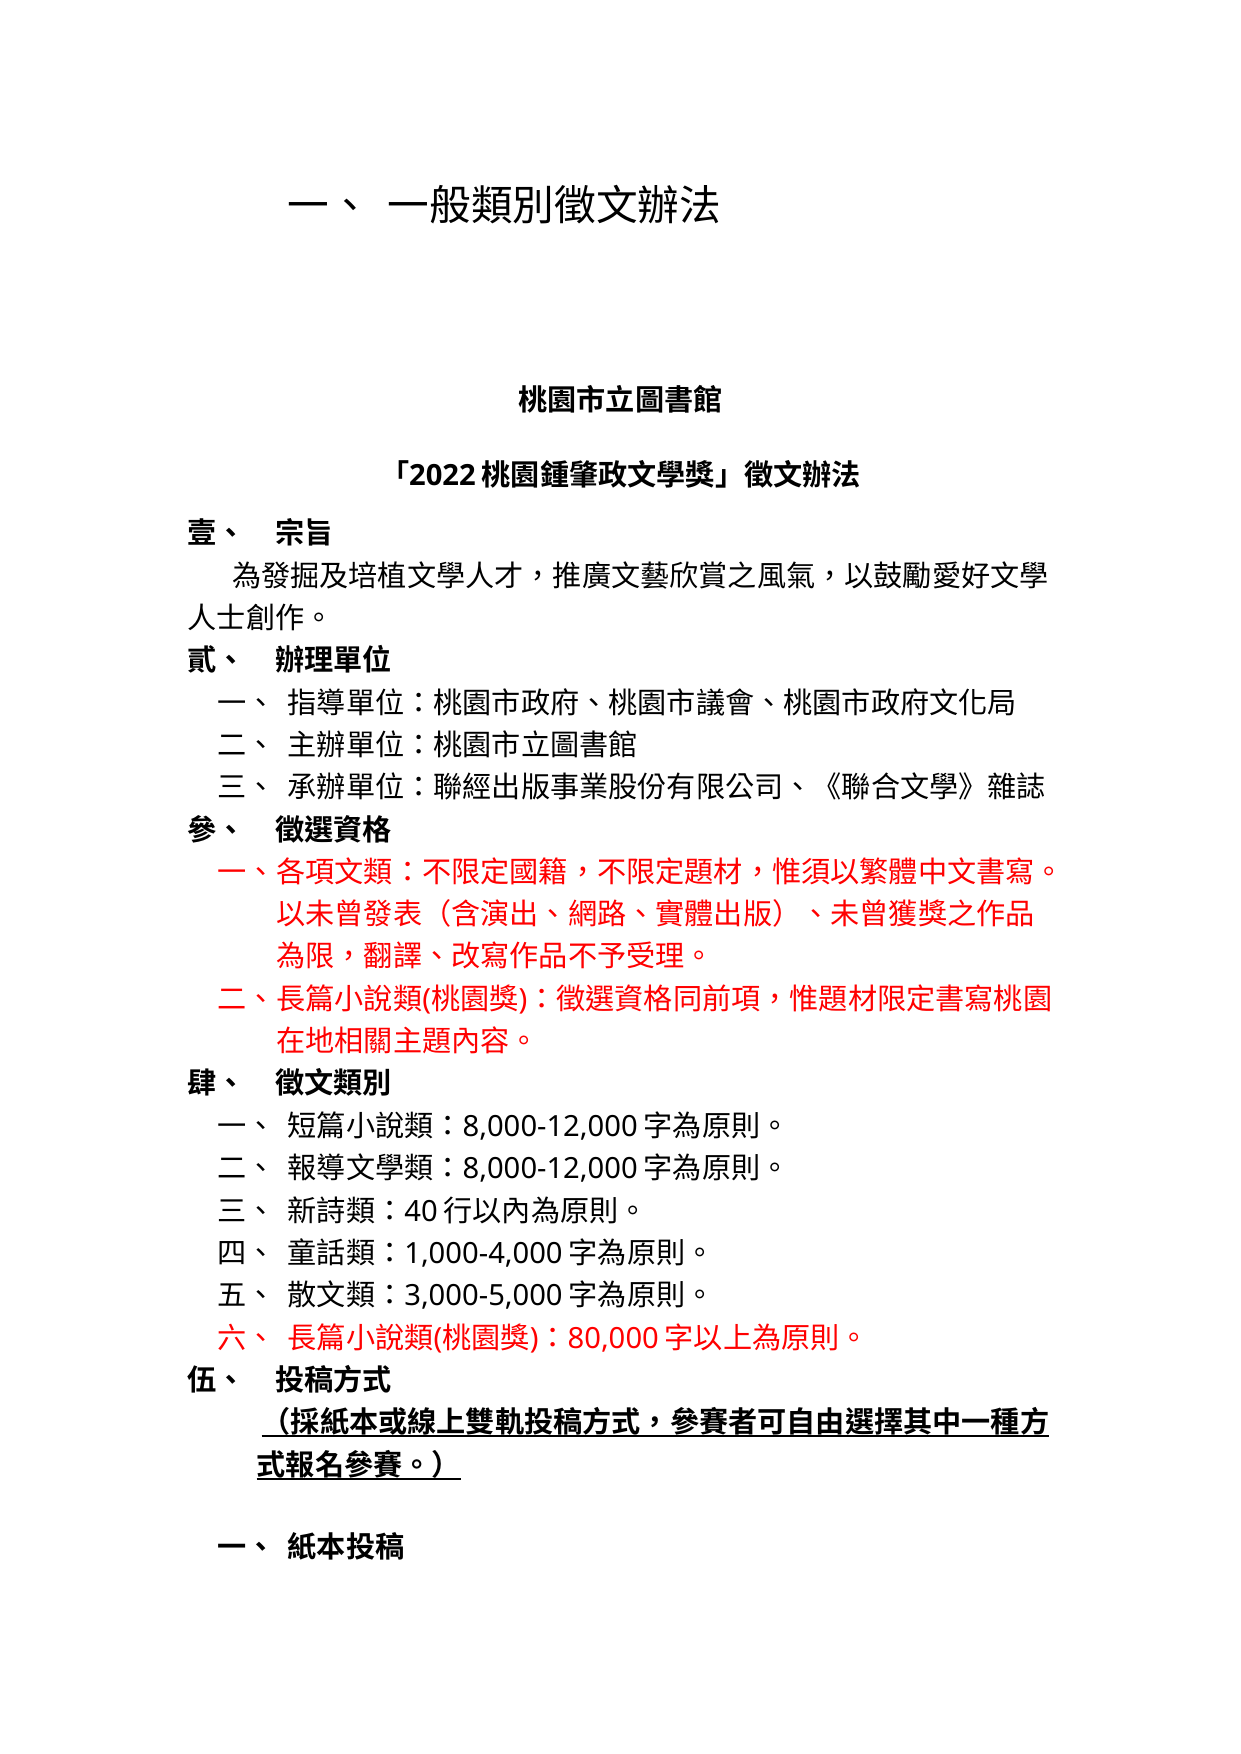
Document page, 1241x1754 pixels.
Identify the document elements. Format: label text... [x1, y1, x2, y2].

text 壹、 宗旨 [187, 510, 1053, 552]
list 長篇小說類(桃園獎)：徵選資格同前項，惟題材限定書寫桃園在地相關主題內容。 [217, 975, 1053, 1060]
text 伍、 投稿方式 [187, 1357, 1053, 1399]
text 貳、 辦理單位 [187, 637, 1053, 679]
list 童話類：1,000-4,000字為原則。 [187, 1229, 1053, 1272]
list 報導文學類：8,000-12,000字為原則。 [187, 1145, 1053, 1187]
list 短篇小說類：8,000-12,000字為原則。 [187, 1102, 1053, 1145]
list 主辦單位：桃園市立圖書館 [217, 722, 1053, 764]
subtitle 一般類別徵文辦法 [287, 164, 1053, 239]
text 肆、 徵文類別 [187, 1060, 1053, 1102]
list 各項文類：不限定國籍，不限定題材，惟須以繁體中文書寫。以未曾發表（含演出、網路、實體出版）、未曾獲獎之作品為限，翻譯、改寫作品不予受理。 [217, 848, 1053, 975]
list 承辦單位：聯經出版事業股份有限公司、《聯合文學》雜誌 [217, 764, 1053, 806]
text 為發掘及培植文學人才，推廣文藝欣賞之風氣，以鼓勵愛好文學人士創作。 [187, 552, 1053, 637]
list 桃園市立圖書館 [187, 360, 1053, 435]
list 「2022桃園鍾肇政文學獎」徵文辦法 [187, 435, 1053, 510]
text 參、 徵選資格 [187, 806, 1053, 848]
text （採紙本或線上雙軌投稿方式，參賽者可自由選擇其中一種方式報名參賽。） [256, 1399, 1053, 1483]
list 紙本投稿 [187, 1523, 1053, 1566]
list 新詩類：40行以內為原則。 [187, 1187, 1053, 1229]
list 散文類：3,000-5,000字為原則。 [187, 1272, 1053, 1314]
list 長篇小說類(桃園獎)：80,000字以上為原則。 [187, 1314, 1053, 1357]
list 指導單位：桃園市政府、桃園市議會、桃園市政府文化局 [217, 679, 1053, 722]
